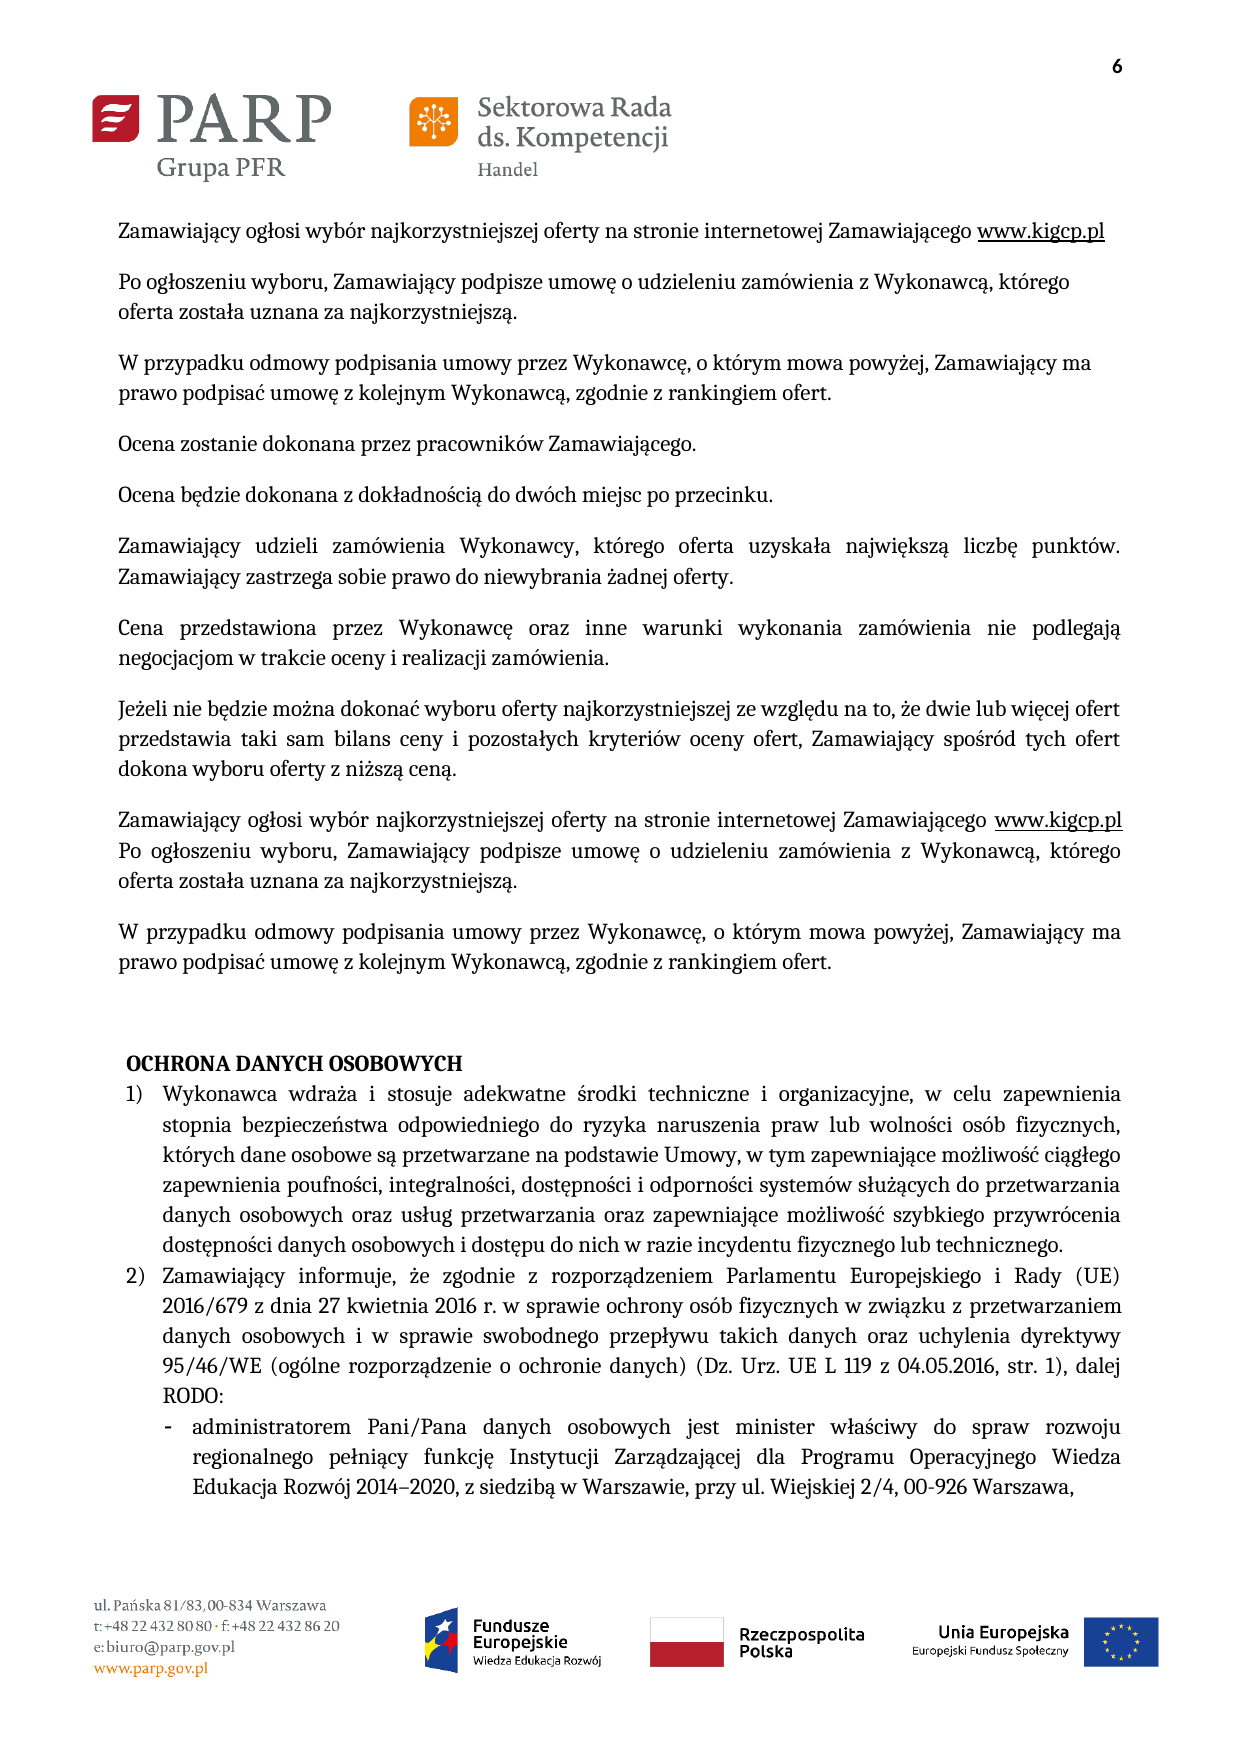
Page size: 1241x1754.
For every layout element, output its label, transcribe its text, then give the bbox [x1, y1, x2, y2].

text Cena przedstawiona przez Wykonawcę oraz inne warunki wykonania zamówienia nie podlegają negocjacjom w trakcie oceny i realizacji zamówienia. [118, 614, 1122, 671]
text W przypadku odmowy podpisania umowy przez Wykonawcę, o którym mowa powyżej, Zamawiający ma prawo podpisać umowę z kolejnym Wykonawcą, zgodnie z rankingiem ofert. [118, 350, 1122, 407]
text Ocena zostanie dokonana przez pracowników Zamawiającego. [118, 431, 1122, 458]
text Ocena będzie dokonana z dokładnością do dwóch miejsc po przecinku. [118, 482, 1122, 509]
text W przypadku odmowy podpisania umowy przez Wykonawcę, o którym mowa powyżej, Zamawiający ma prawo podpisać umowę z kolejnym Wykonawcą, zgodnie z rankingiem ofert. [118, 919, 1122, 975]
picture [5, 5, 1241, 1754]
text Po ogłoszeniu wyboru, Zamawiający podpisze umowę o udzieleniu zamówienia z Wykonawcą, którego oferta została uznana za najkorzystniejszą. [118, 269, 1122, 325]
list Zamawiający informuje, że zgodnie z rozporządzeniem Parlamentu Europejskiego i Rady (UE) 2016/679 z dnia 27 kwietnia 2016 r. w sprawie ochrony osób fizycznych w związku z przetwarzaniem danych osobowych i w sprawie swobodnego przepływu takich danych oraz uchylenia dyrektywy 95/46/WE (ogólne rozporządzenie o ochronie danych) (Dz. Urz. UE L 119 z 04.05.2016, str. 1), dalej RODO: [126, 1262, 1122, 1410]
text Jeżeli nie będzie można dokonać wyboru oferty najkorzystniejszej ze względu na to, że dwie lub więcej ofert przedstawia taki sam bilans ceny i pozostałych kryteriów oceny ofert, Zamawiający spośród tych ofert dokona wyboru oferty z niższą ceną. [118, 696, 1122, 783]
list administratorem Pani/Pana danych osobowych jest minister właściwy do spraw rozwoju regionalnego pełniący funkcję Instytucji Zarządzającej dla Programu Operacyjnego Wiedza Edukacja Rozwój 2014–2020, z siedzibą w Warszawie, przy ul. Wiejskiej 2/4, 00-926 Warszawa, [162, 1413, 1122, 1500]
text Zamawiający udzieli zamówienia Wykonawcy, którego oferta uzyskała największą liczbę punktów. Zamawiający zastrzega sobie prawo do niewybrania żadnej oferty. [118, 533, 1122, 590]
text Zamawiający ogłosi wybór najkorzystniejszej oferty na stronie internetowej Zamawiającego www.kigcp.pl [118, 218, 1122, 244]
text OCHRONA DANYCH OSOBOWYCH [126, 1051, 1122, 1077]
text Zamawiający ogłosi wybór najkorzystniejszej oferty na stronie internetowej Zamawiającego www.kigcp.pl Po ogłoszeniu wyboru, Zamawiający podpisze umowę o udzieleniu zamówienia z Wykonawcą, którego oferta została uznana za najkorzystniejszą. [118, 807, 1122, 894]
list Wykonawca wdraża i stosuje adekwatne środki techniczne i organizacyjne, w celu zapewnienia stopnia bezpieczeństwa odpowiedniego do ryzyka naruszenia praw lub wolności osób fizycznych, których dane osobowe są przetwarzane na podstawie Umowy, w tym zapewniające możliwość ciągłego zapewnienia poufności, integralności, dostępności i odporności systemów służących do przetwarzania danych osobowych oraz usług przetwarzania oraz zapewniające możliwość szybkiego przywrócenia dostępności danych osobowych i dostępu do nich w razie incydentu fizycznego lub technicznego. [126, 1081, 1122, 1259]
